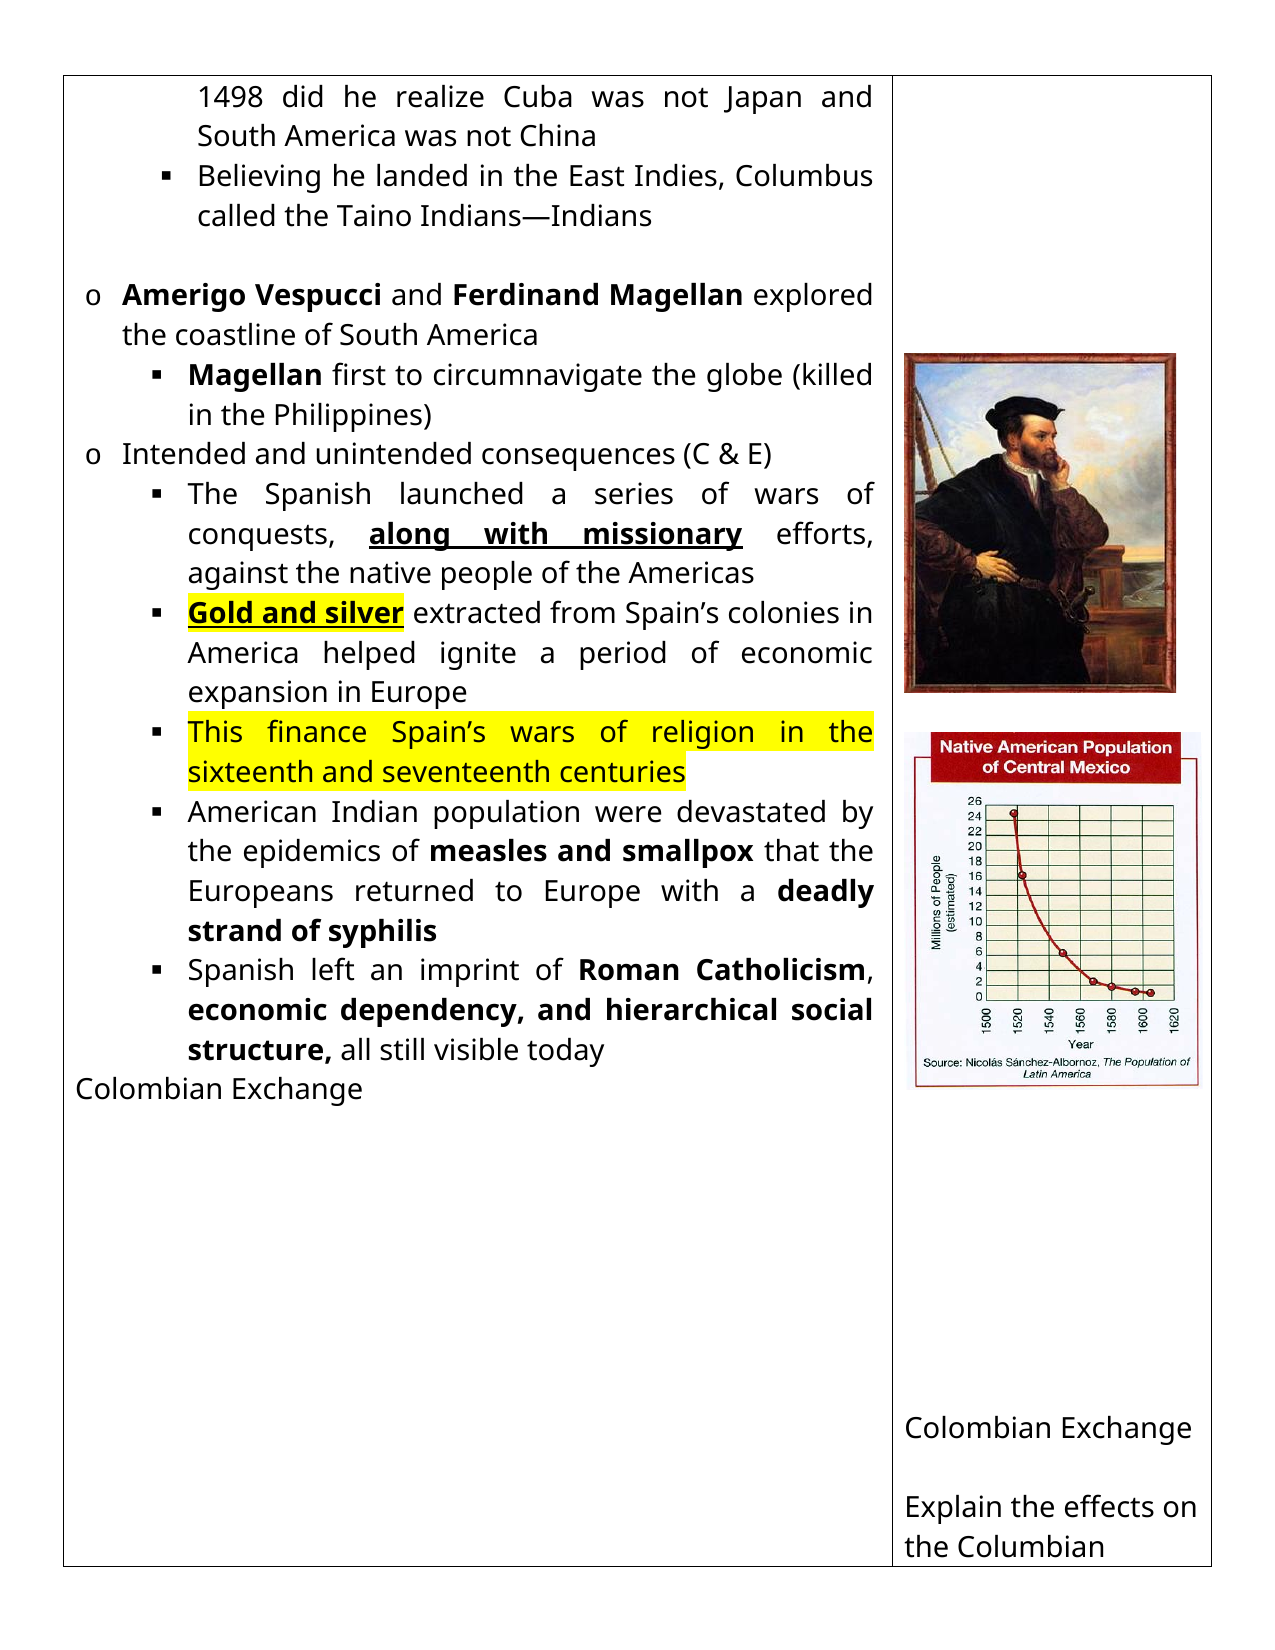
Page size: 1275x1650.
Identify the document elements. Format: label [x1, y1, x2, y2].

table_header [893, 76, 1211, 1566]
table_header [64, 76, 892, 1566]
picture [904, 353, 1177, 693]
picture [904, 732, 1203, 1090]
